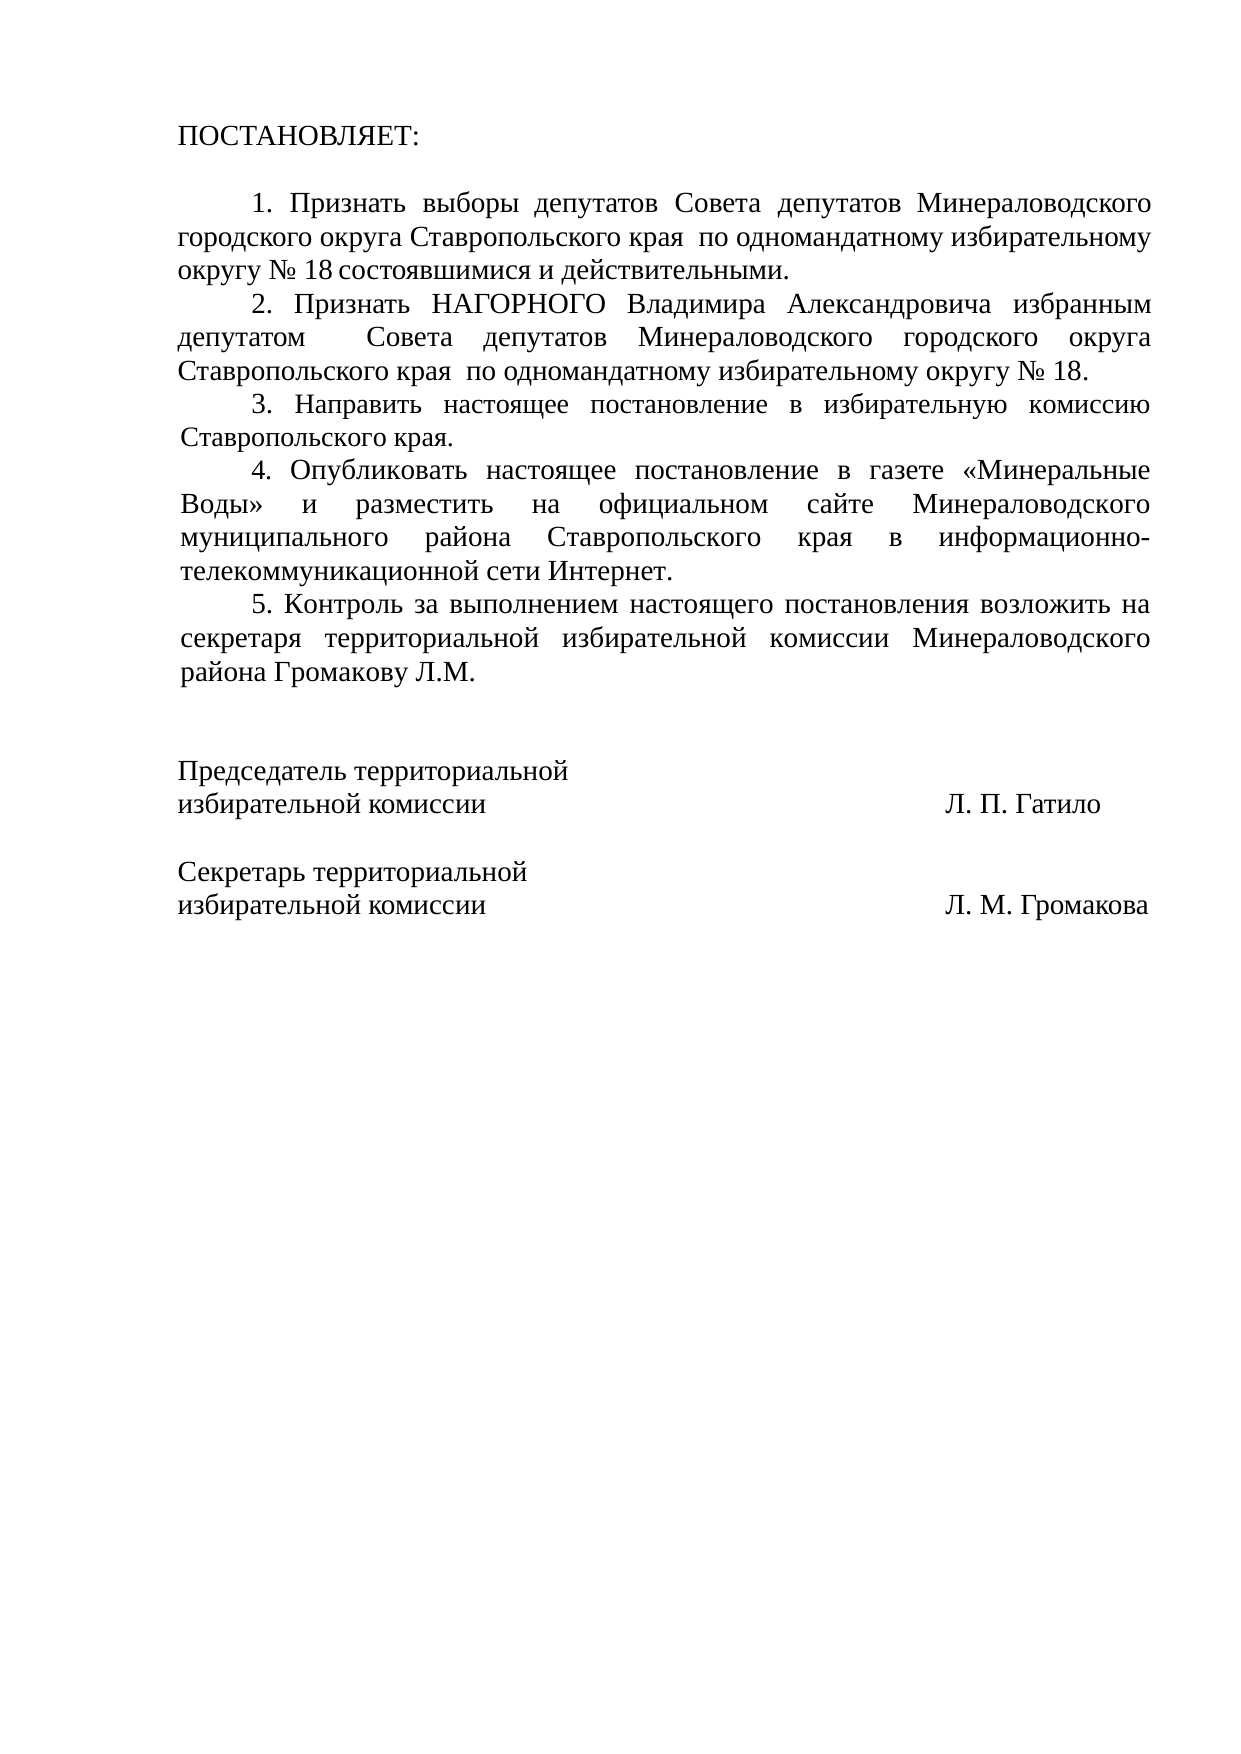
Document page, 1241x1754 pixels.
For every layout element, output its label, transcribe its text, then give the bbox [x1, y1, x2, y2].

subtitle избирательной комиссии Л. П. Гатило [177, 787, 1152, 820]
text 2. Признать НАГОРНОГО Владимира Александровича избранным депутатом Совета депутатов Минераловодского городского округа Ставропольского края по одномандатному избирательному округу № 18. [177, 286, 1152, 386]
subtitle Председатель территориальной [177, 753, 1152, 787]
text 4. Опубликовать настоящее постановление в газете «Минеральные Воды» и разместить на официальном сайте Минераловодского муниципального района Ставропольского края в информационно-телекоммуникационной сети Интернет. [180, 452, 1151, 587]
text 1. Признать выборы депутатов Совета депутатов Минераловодского городского округа Ставропольского края по одномандатному избирательному округу № 18 состоявшимися и действительными. [177, 185, 1152, 286]
text избирательной комиссии Л. М. Громакова [177, 887, 1152, 921]
text 3. Направить настоящее постановление в избирательную комиссию Ставропольского края. [180, 386, 1151, 452]
subtitle Секретарь территориальной [177, 854, 1152, 887]
text ПОСТАНОВЛЯЕТ: [177, 118, 1152, 152]
text 5. Контроль за выполнением настоящего постановления возложить на секретаря территориальной избирательной комиссии Минераловодского района Громакову Л.М. [180, 587, 1151, 687]
